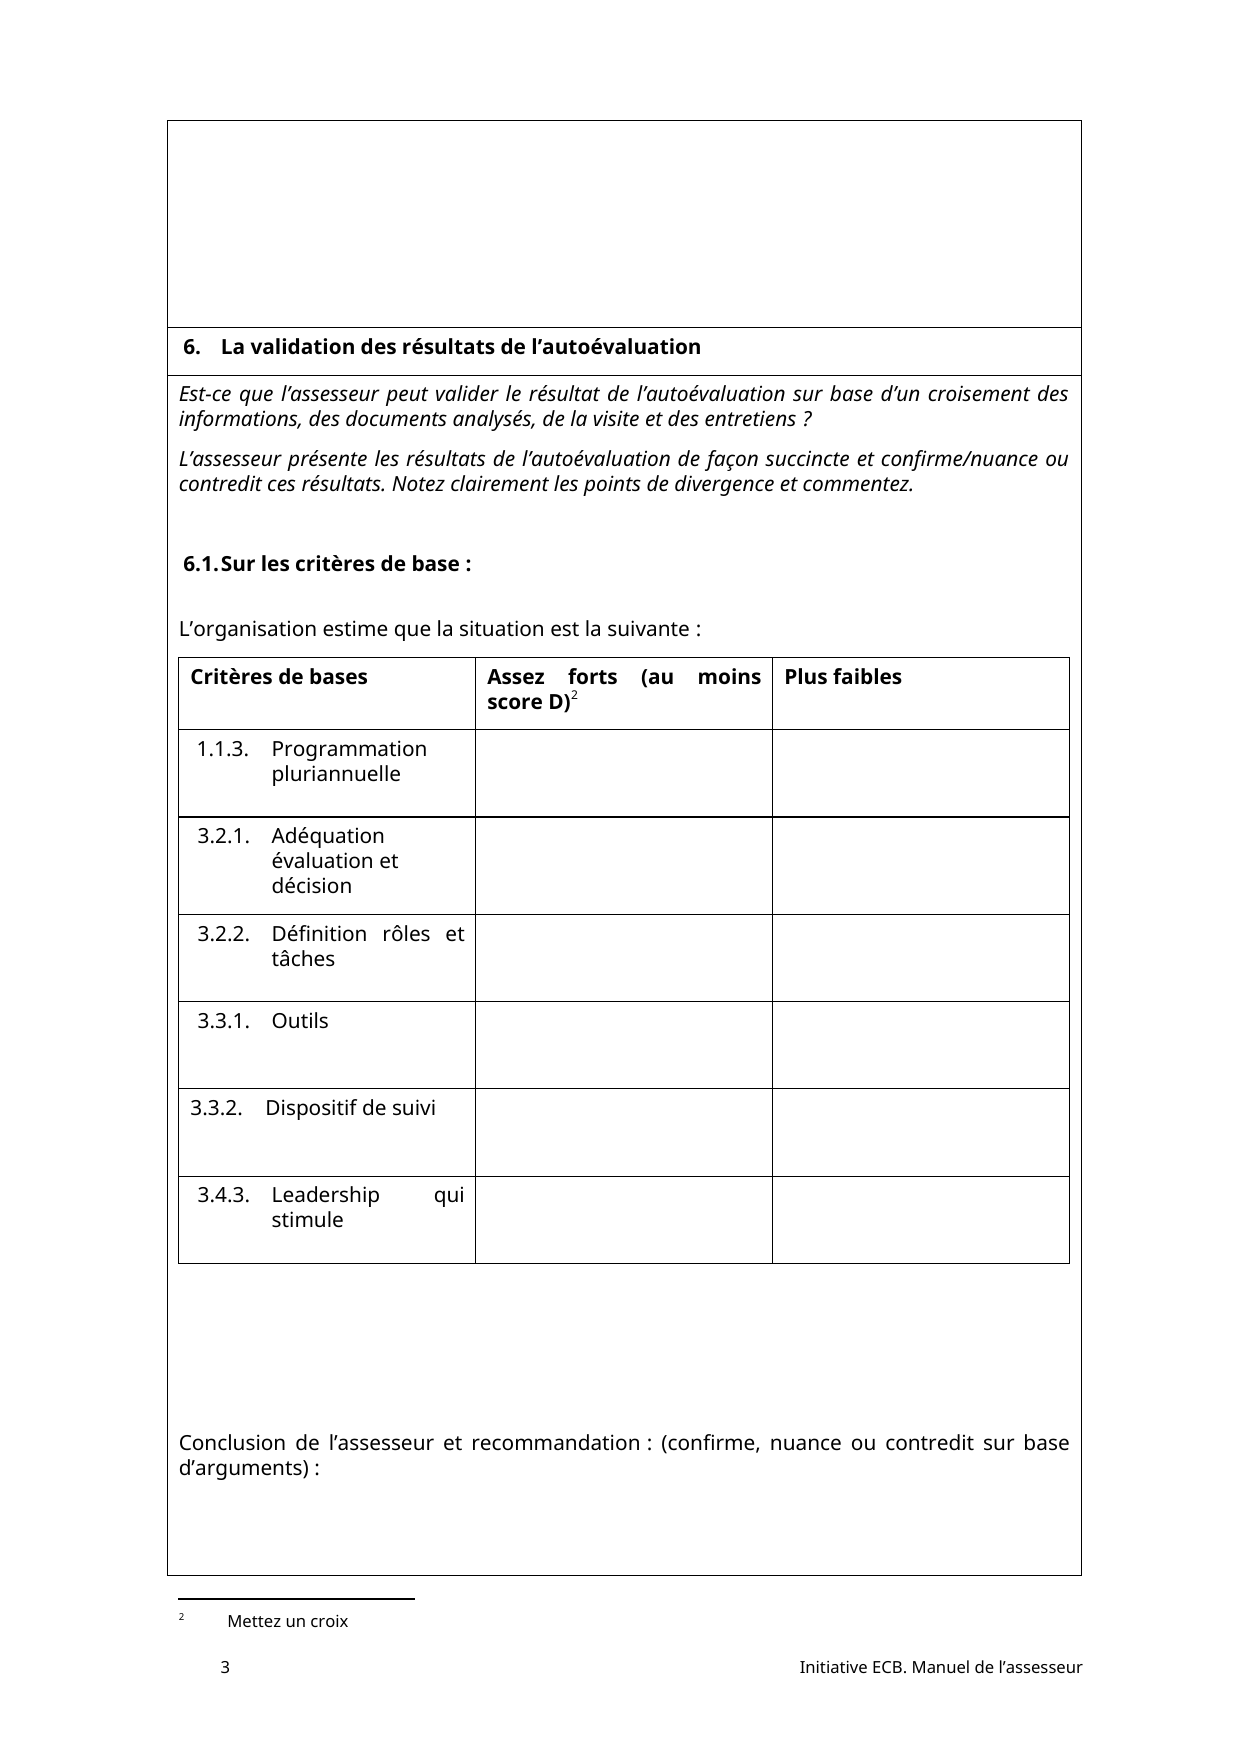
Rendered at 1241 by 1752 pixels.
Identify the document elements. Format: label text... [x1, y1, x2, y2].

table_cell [168, 376, 1081, 1575]
table_cell La validation des résultats de l’autoévaluation [168, 328, 1081, 374]
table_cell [168, 121, 1081, 327]
